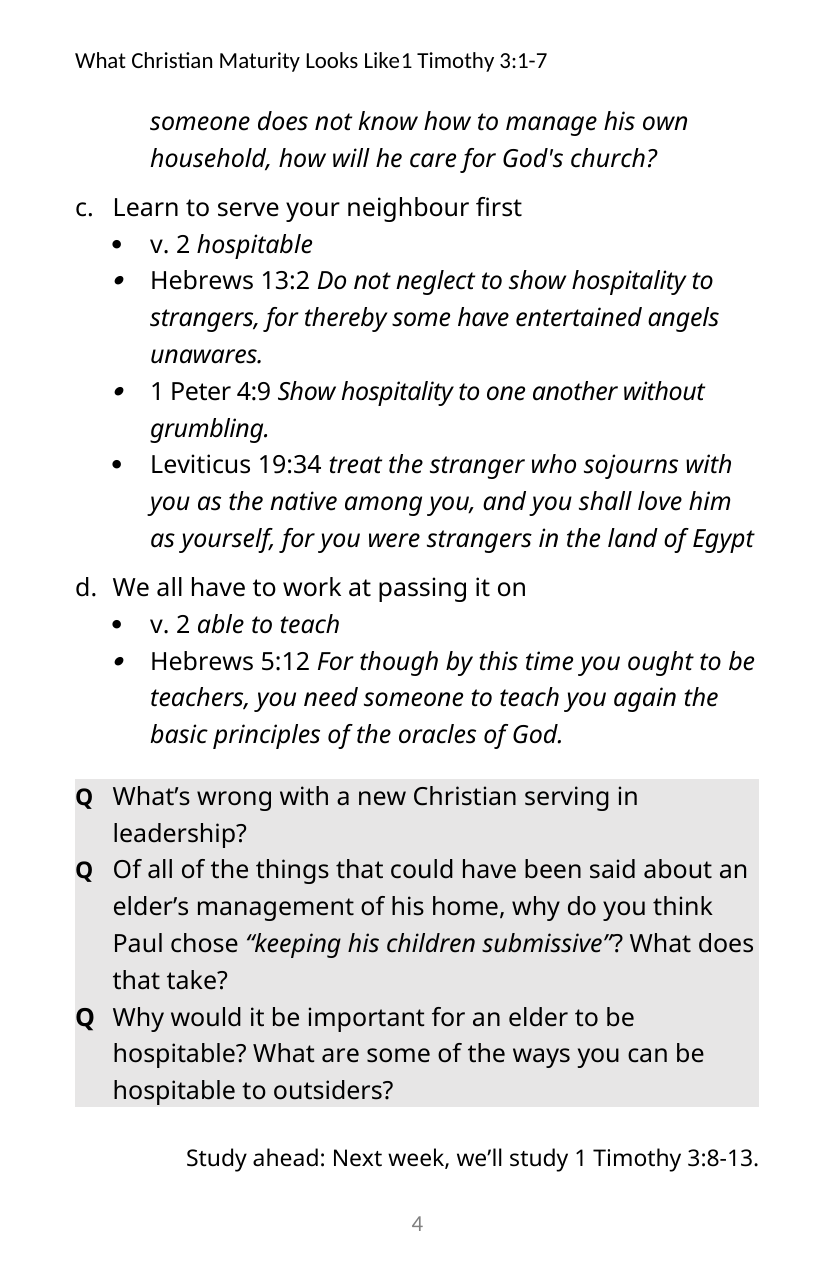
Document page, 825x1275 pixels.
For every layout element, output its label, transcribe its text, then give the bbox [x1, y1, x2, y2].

list v. 2 hospitable [112, 226, 759, 260]
text Study ahead: Next week, we’ll study 1 Timothy 3:8-13. [75, 1141, 759, 1173]
list Hebrews 13:2 Do not neglect to show hospitality to strangers, for thereby some have entertained angels unawares. [112, 263, 759, 371]
list Learn to serve your neighbour first [75, 189, 759, 224]
list Hebrews 5:12 For though by this time you ought to be teachers, you need someone to teach you again the basic principles of the oracles of God. [112, 643, 759, 751]
text What’s wrong with a new Christian serving in leadership? [75, 779, 759, 849]
text Of all of the things that could have been said about an elder’s management of his home, why do you think Paul chose “keeping his children submissive”? What does that take? [75, 852, 759, 997]
list We all have to work at passing it on [75, 570, 759, 604]
text Why would it be important for an elder to be hospitable? What are some of the ways you can be hospitable to outsiders? [75, 999, 759, 1107]
list Leviticus 19:34 treat the stranger who sojourns with you as the native among you, and you shall love him as yourself, for you were strangers in the land of Egypt [112, 447, 759, 554]
list 1 Peter 4:9 Show hospitality to one another without grumbling. [112, 373, 759, 444]
list v. 2 able to teach [112, 607, 759, 641]
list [112, 103, 759, 174]
